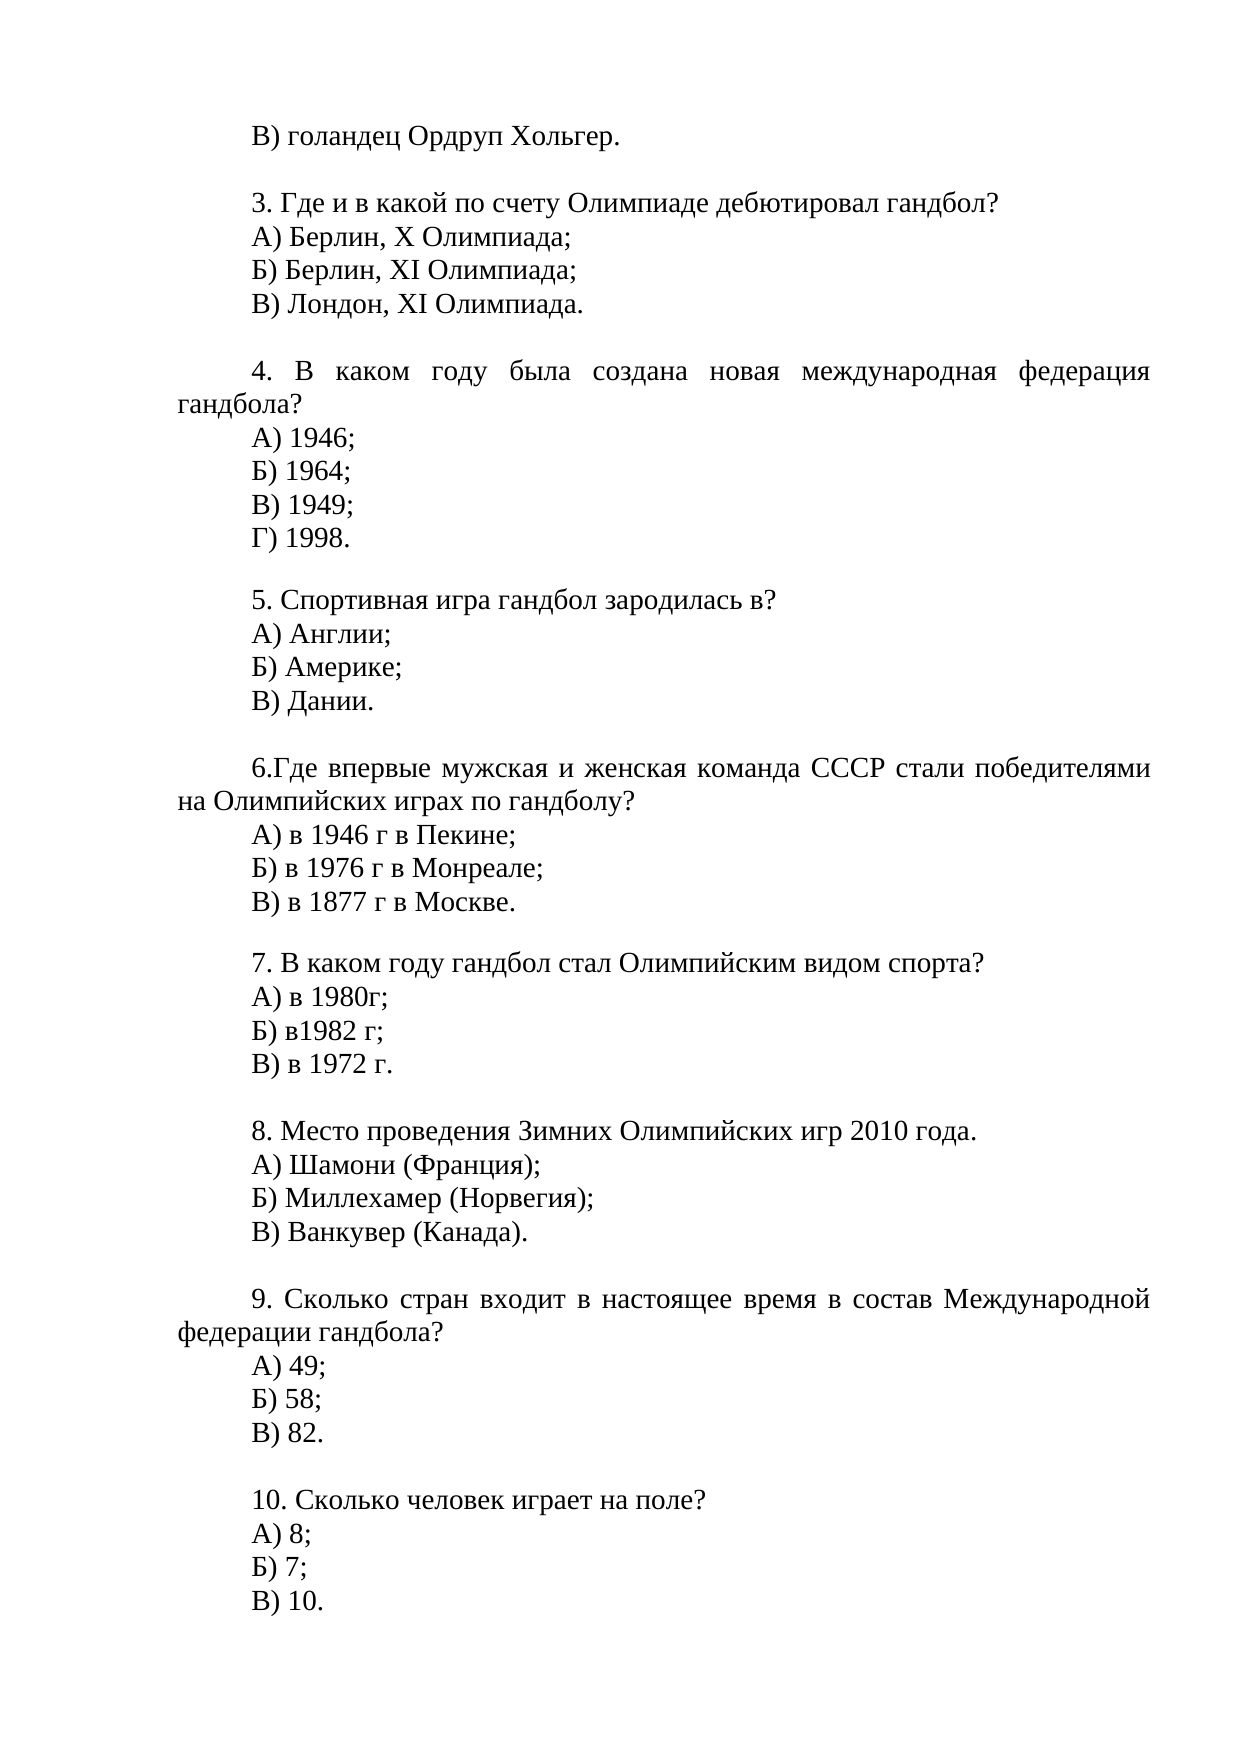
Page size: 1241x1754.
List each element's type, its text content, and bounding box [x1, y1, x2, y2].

text Б) Берлин, XI Олимпиада; [177, 252, 1152, 286]
text 3. Где и в какой по счету Олимпиаде дебютировал гандбол? [177, 185, 1152, 219]
text А) 8; [177, 1516, 1152, 1549]
text А) Англии; [177, 616, 1152, 649]
text В) Дании. [177, 683, 1152, 716]
text 10. Сколько человек играет на поле? [177, 1482, 1152, 1516]
text Г) 1998. [177, 521, 1152, 554]
text Б) 7; [177, 1549, 1152, 1583]
text Б) Миллехамер (Норвегия); [177, 1180, 1152, 1214]
text В) Ванкувер (Канада). [177, 1214, 1152, 1247]
text Б) 58; [177, 1382, 1152, 1415]
text В) в 1972 г. [177, 1046, 1152, 1080]
text А) 1946; [177, 420, 1152, 453]
text А) Берлин, X Олимпиада; [177, 219, 1152, 252]
text А) в 1980г; [177, 979, 1152, 1013]
text 7. В каком году гандбол стал Олимпийским видом спорта? [177, 946, 1152, 979]
text 4. В каком году была создана новая международная федерация гандбола? [177, 353, 1152, 420]
text 9. Сколько стран входит в настоящее время в состав Международной федерации гандбола? [177, 1281, 1152, 1348]
text В) 1949; [177, 487, 1152, 521]
text А) Шамони (Франция); [177, 1147, 1152, 1180]
text Б) Америке; [177, 649, 1152, 683]
text В) в 1877 г в Москве. [177, 884, 1152, 918]
text Б) в 1976 г в Монреале; [177, 851, 1152, 884]
text А) 49; [177, 1348, 1152, 1382]
text 5. Спортивная игра гандбол зародилась в? [177, 582, 1152, 616]
text Б) 1964; [177, 453, 1152, 487]
text В) 82. [177, 1415, 1152, 1449]
text В) 10. [177, 1583, 1152, 1616]
text В) Лондон, XI Олимпиада. [177, 286, 1152, 319]
text А) в 1946 г в Пекине; [177, 817, 1152, 851]
text Б) в1982 г; [177, 1013, 1152, 1046]
text 8. Место проведения Зимних Олимпийских игр 2010 года. [177, 1113, 1152, 1147]
text В) голандец Ордруп Хольгер. [177, 118, 1152, 152]
text 6.Где впервые мужская и женская команда СССР стали победителями на Олимпийских играх по гандболу? [177, 750, 1152, 817]
